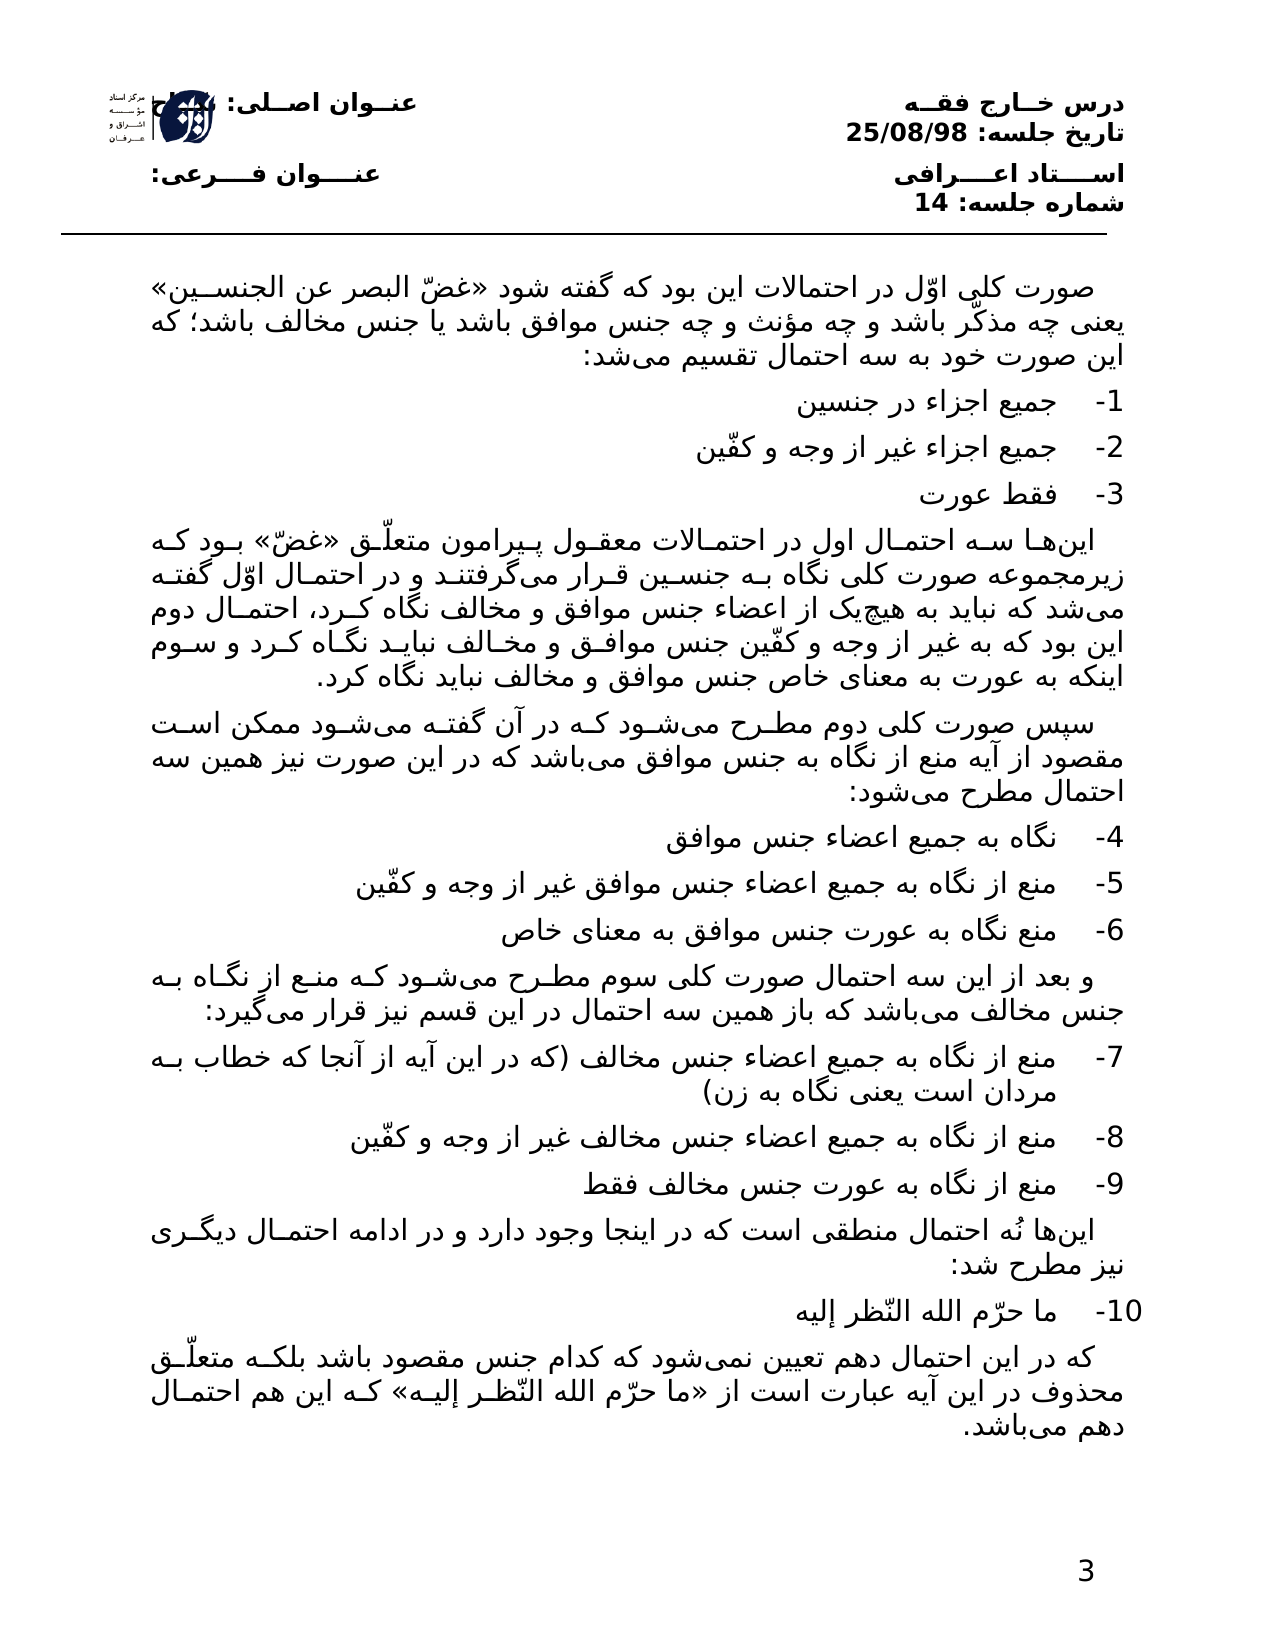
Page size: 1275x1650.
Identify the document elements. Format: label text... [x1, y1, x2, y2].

list جمیع اجزاء غیر از وجه و کفّین [150, 431, 1095, 465]
text صورت کلی اوّل در احتمالات این بود که گفته شود «غضّ البصر عن الجنسین» یعنی چه مذکّر باشد و چه مؤنث و چه جنس موافق باشد یا جنس مخالف باشد؛ که این صورت خود به سه احتمال تقسیم می‌شد: [150, 270, 1125, 372]
list منع از نگاه به جمیع اعضاء جنس مخالف (که در این آیه از آنجا که خطاب به مردان است یعنی نگاه به زن) [150, 1040, 1095, 1108]
text سپس صورت کلی دوم مطرح می‌شود که در آن گفته می‌شود ممکن است مقصود از آیه منع از نگاه به جنس موافق می‌باشد که در این صورت نیز همین سه احتمال مطرح می‌شود: [150, 706, 1125, 808]
text که در این احتمال دهم تعیین نمی‌شود که کدام جنس مقصود باشد بلکه متعلّق محذوف در این آیه عبارت است از «ما حرّم الله النّظر إلیه» که این هم احتمال دهم می‌باشد. [150, 1340, 1125, 1442]
list فقط عورت [150, 477, 1095, 511]
list منع نگاه به عورت جنس موافق به معنای خاص [150, 913, 1095, 947]
list جمیع اجزاء در جنسین [150, 384, 1095, 418]
list منع از نگاه به عورت جنس مخالف فقط [150, 1167, 1095, 1201]
picture [102, 86, 215, 146]
list منع از نگاه به جمیع اعضاء جنس موافق غیر از وجه و کفّین [150, 867, 1095, 901]
text این‌ها نُه احتمال منطقی است که در اینجا وجود دارد و در ادامه احتمال دیگری نیز مطرح شد: [150, 1213, 1125, 1281]
list نگاه به جمیع اعضاء جنس موافق [150, 820, 1095, 854]
text این‌ها سه احتمال اول در احتمالات معقول پیرامون متعلّق «غضّ» بود که زیرمجموعه صورت کلی نگاه به جنسین قرار می‌گرفتند و در احتمال اوّل گفته می‌شد که نباید به هیچ‌یک از اعضاء جنس موافق و مخالف نگاه کرد، احتمال دوم این بود که به غیر از وجه و کفّین جنس موافق و مخالف نباید نگاه کرد و سوم اینکه به عورت به معنای خاص جنس موافق و مخالف نباید نگاه کرد. [150, 524, 1125, 693]
list منع از نگاه به جمیع اعضاء جنس مخالف غیر از وجه و کفّین [150, 1121, 1095, 1154]
text و بعد از این سه احتمال صورت کلی سوم مطرح می‌شود که منع از نگاه به جنس مخالف می‌باشد که باز همین سه احتمال در این قسم نیز قرار می‌گیرد: [150, 960, 1125, 1028]
list ما حرّم الله النّظر إلیه [150, 1294, 1095, 1328]
